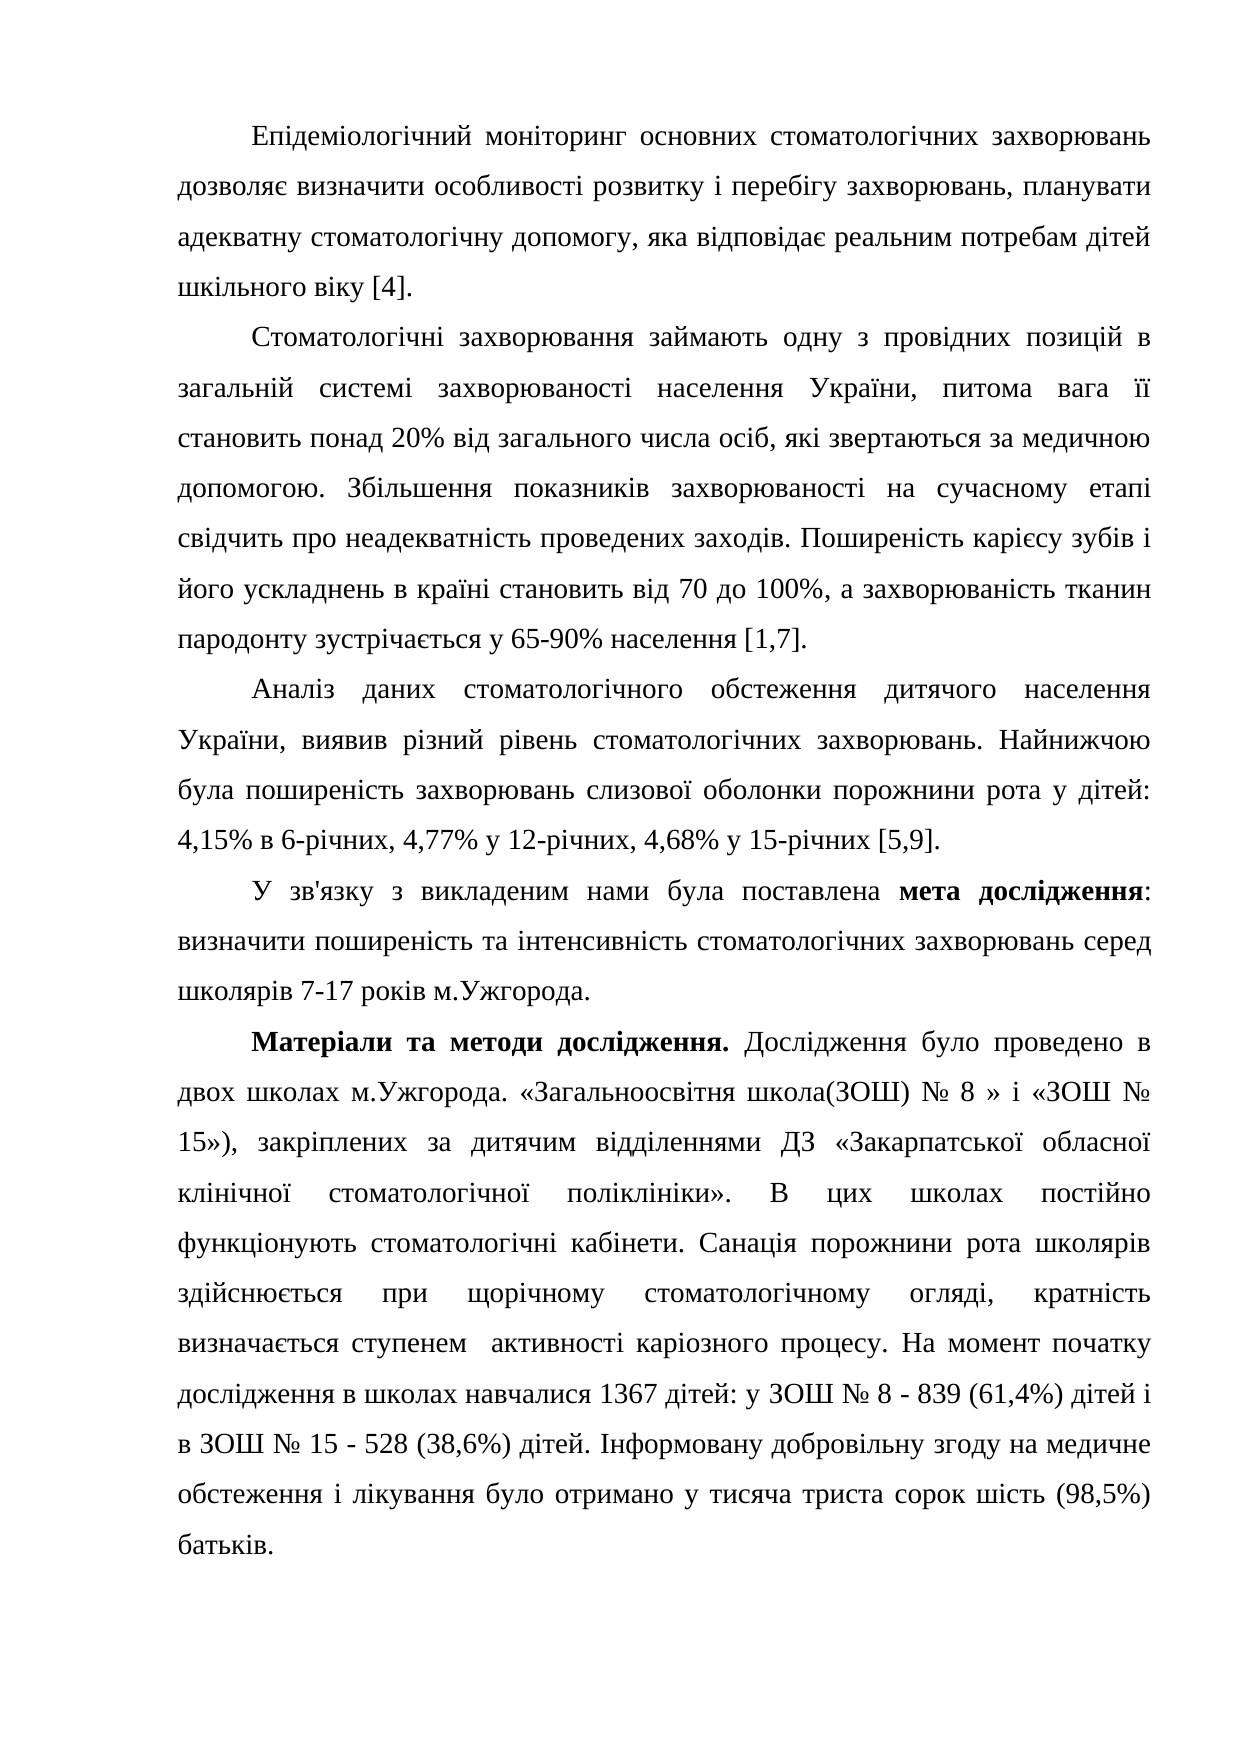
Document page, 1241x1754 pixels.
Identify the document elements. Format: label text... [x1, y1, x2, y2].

text У зв'язку з викладеним нами була поставлена мета дослідження: визначити поширеність та інтенсивність стоматологічних захворювань серед школярів 7-17 років м.Ужгорода. [177, 873, 1152, 1007]
text Аналіз даних стоматологічного обстеження дитячого населення України, виявив різний рівень стоматологічних захворювань. Найнижчою була поширеність захворювань слизової оболонки порожнини рота у дітей: 4,15% в 6-річних, 4,77% у 12-річних, 4,68% у 15-річних [5,9]. [177, 672, 1152, 856]
text Матеріали та методи дослідження. Дослідження було проведено в двох школах м.Ужгорода. «Загальноосвітня школа(ЗОШ) № 8 » і «ЗОШ № 15»), закріплених за дитячим відділеннями ДЗ «Закарпатської обласної клінічної стоматологічної поліклініки». В цих школах постійно функціонують стоматологічні кабінети. Санація порожнини рота школярів здійснюється при щорічному стоматологічному огляді, кратність визначається ступенем активності каріозного процесу. На момент початку дослідження в школах навчалися 1367 дітей: у ЗОШ № 8 - 839 (61,4%) дітей і в ЗОШ № 15 - 528 (38,6%) дітей. Інформовану добровільну згоду на медичне обстеження і лікування було отримано у тисяча триста сорок шість (98,5%) батьків. [177, 1024, 1152, 1560]
text Стоматологічні захворювання займають одну з провідних позицій в загальній системі захворюваності населення України, питома вага її становить понад 20% від загального числа осіб, які звертаються за медичною допомогою. Збільшення показників захворюваності на сучасному етапі свідчить про неадекватність проведених заходів. Поширеність карієсу зубів і його ускладнень в країні становить від 70 до 100%, а захворюваність тканин пародонту зустрічається у 65-90% населення [1,7]. [177, 319, 1152, 655]
text Епідеміологічний моніторинг основних стоматологічних захворювань дозволяє визначити особливості розвитку і перебігу захворювань, планувати адекватну стоматологічну допомогу, яка відповідає реальним потребам дітей шкільного віку [4]. [177, 118, 1152, 303]
